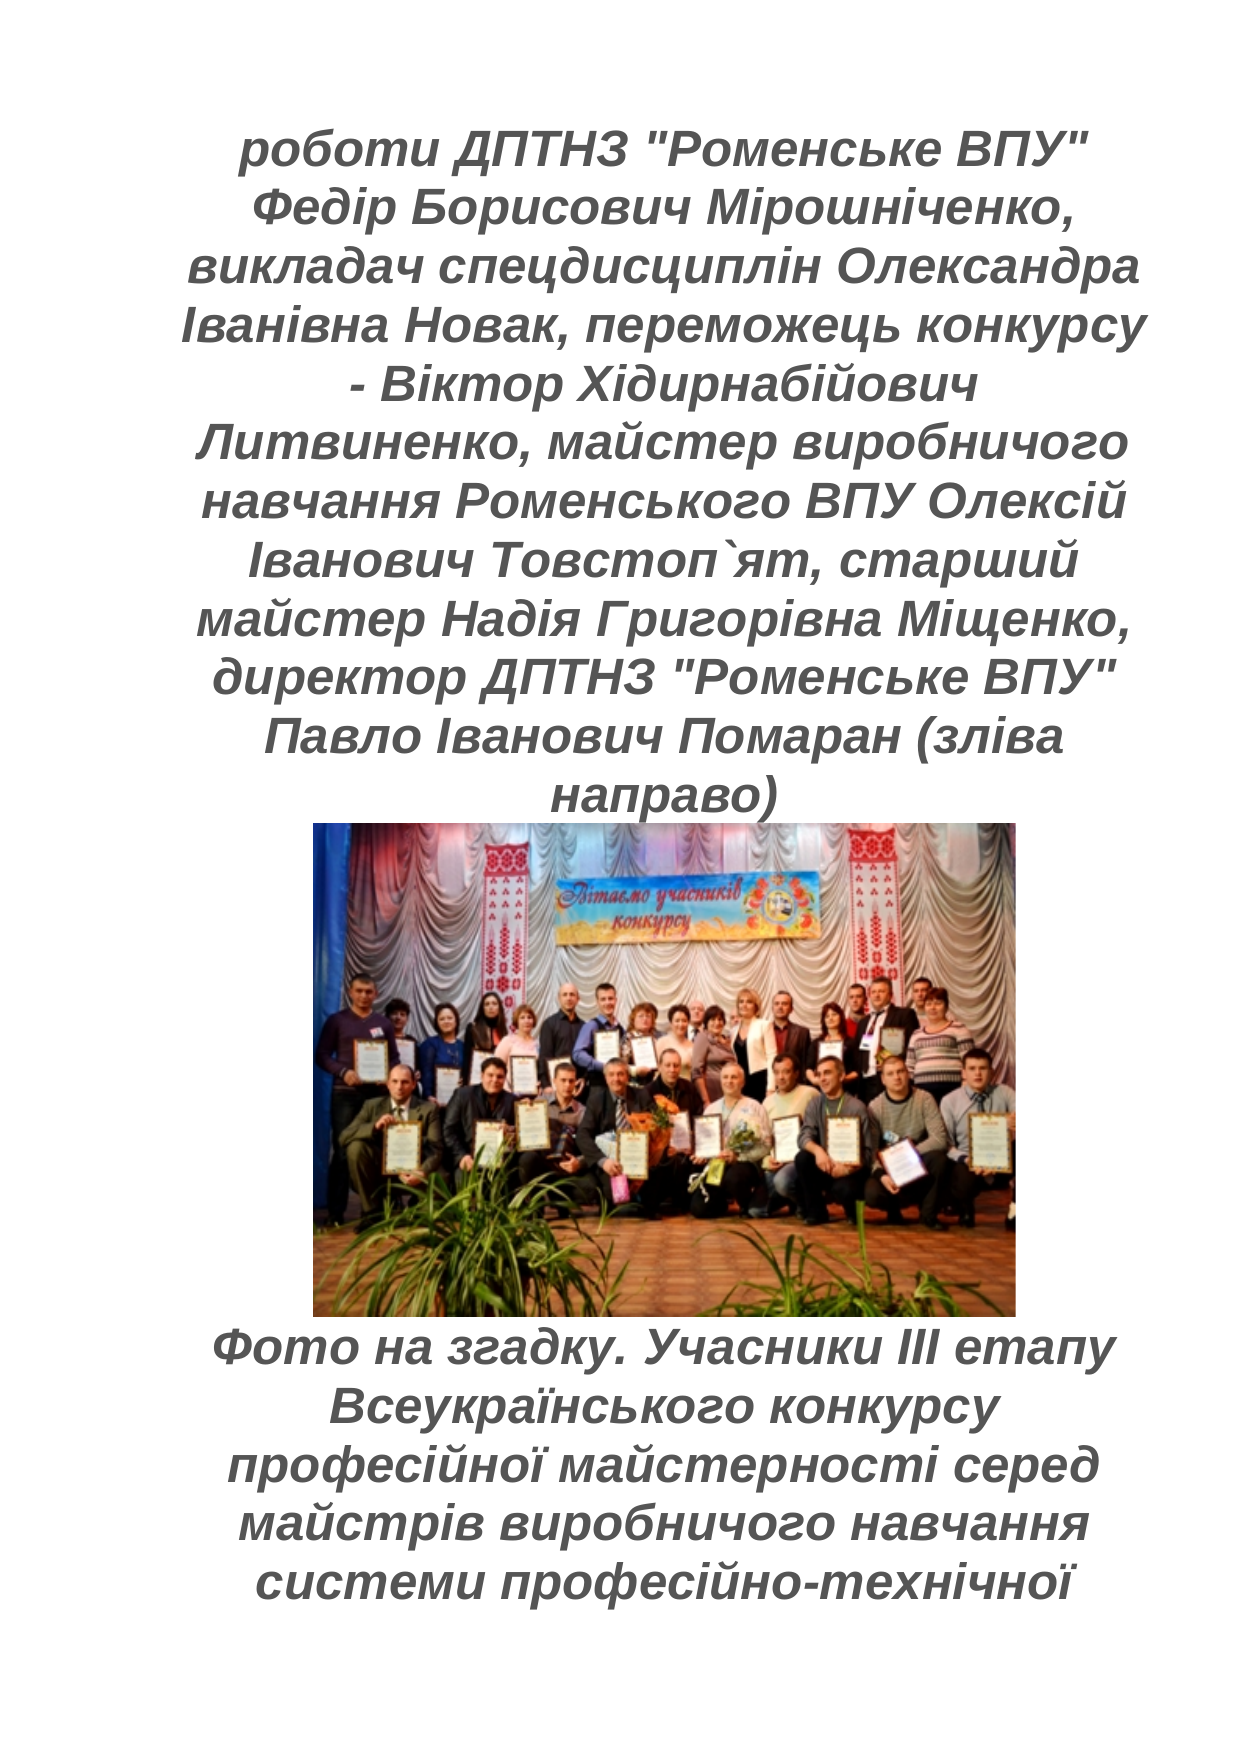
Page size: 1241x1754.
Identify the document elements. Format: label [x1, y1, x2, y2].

text [177, 118, 1152, 823]
text [177, 1317, 1152, 1610]
picture [313, 823, 1016, 1317]
